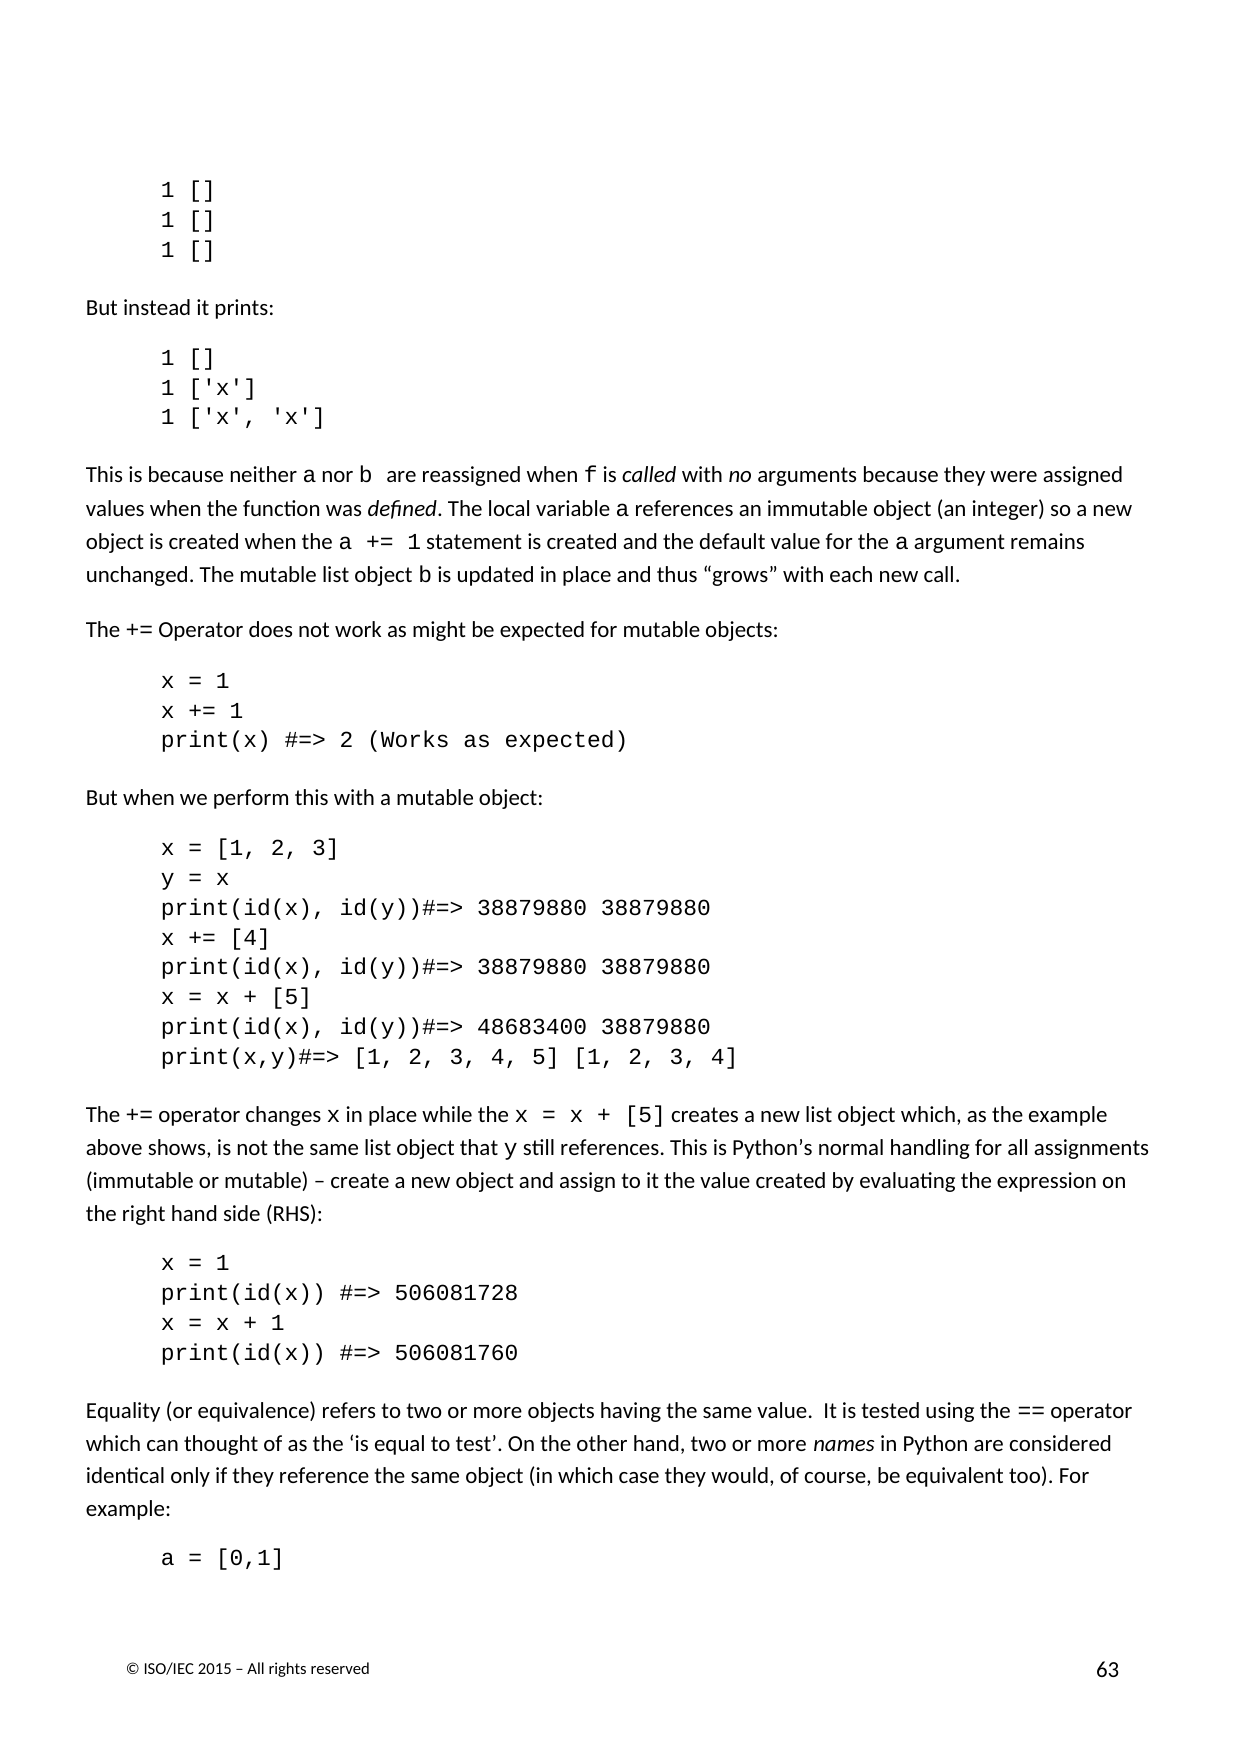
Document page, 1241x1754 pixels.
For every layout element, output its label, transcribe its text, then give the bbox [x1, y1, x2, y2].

text print(x,y)#=> [1, 2, 3, 4, 5] [1, 2, 3, 4] [86, 1045, 1164, 1071]
text The += operator changes x in place while the x = x + [5] creates a new list object which, as the example above shows, is not the same list object that y still references. This is Python’s normal handling for all assignments (immutable or mutable) – create a new object and assign to it the value created by evaluating the expression on the right hand side (RHS): [86, 1100, 1164, 1227]
text print(id(x), id(y))#=> 38879880 38879880 [86, 956, 1164, 982]
text 1 ['x'] [86, 376, 1164, 402]
text 1 [] [86, 346, 1164, 372]
text y = x [86, 866, 1164, 892]
text x += [4] [86, 926, 1164, 952]
text This is because neither a nor b are reassigned when f is called with no arguments because they were assigned values when the function was defined. The local variable a references an immutable object (an integer) so a new object is created when the a += 1 statement is created and the default value for the a argument remains unchanged. The mutable list object b is updated in place and thus “grows” with each new call. [86, 460, 1164, 589]
text print(x) #=> 2 (Works as expected) [86, 729, 1164, 755]
text 1 [] [86, 238, 1164, 264]
text print(id(x)) #=> 506081728 [86, 1282, 1164, 1307]
text But instead it prints: [86, 293, 1164, 321]
text 1 [] [86, 179, 1164, 204]
text Equality (or equivalence) refers to two or more objects having the same value. It is tested using the == operator which can thought of as the ‘is equal to test’. On the other hand, two or more names in Python are considered identical only if they reference the same object (in which case they would, of course, be equivalent too). For example: [86, 1396, 1164, 1522]
text x = 1 [86, 669, 1164, 695]
text 1 ['x', 'x'] [86, 406, 1164, 432]
text print(id(x), id(y))#=> 48683400 38879880 [86, 1015, 1164, 1041]
text x = [1, 2, 3] [86, 837, 1164, 862]
text a = [0,1] [86, 1547, 1164, 1573]
text x = 1 [86, 1252, 1164, 1278]
text The += Operator does not work as might be expected for mutable objects: [86, 615, 1164, 644]
text x = x + [5] [86, 986, 1164, 1011]
text print(id(x), id(y))#=> 38879880 38879880 [86, 896, 1164, 922]
text print(id(x)) #=> 506081760 [86, 1341, 1164, 1367]
text 1 [] [86, 208, 1164, 234]
text x += 1 [86, 699, 1164, 725]
text x = x + 1 [86, 1311, 1164, 1337]
text But when we perform this with a mutable object: [86, 783, 1164, 812]
